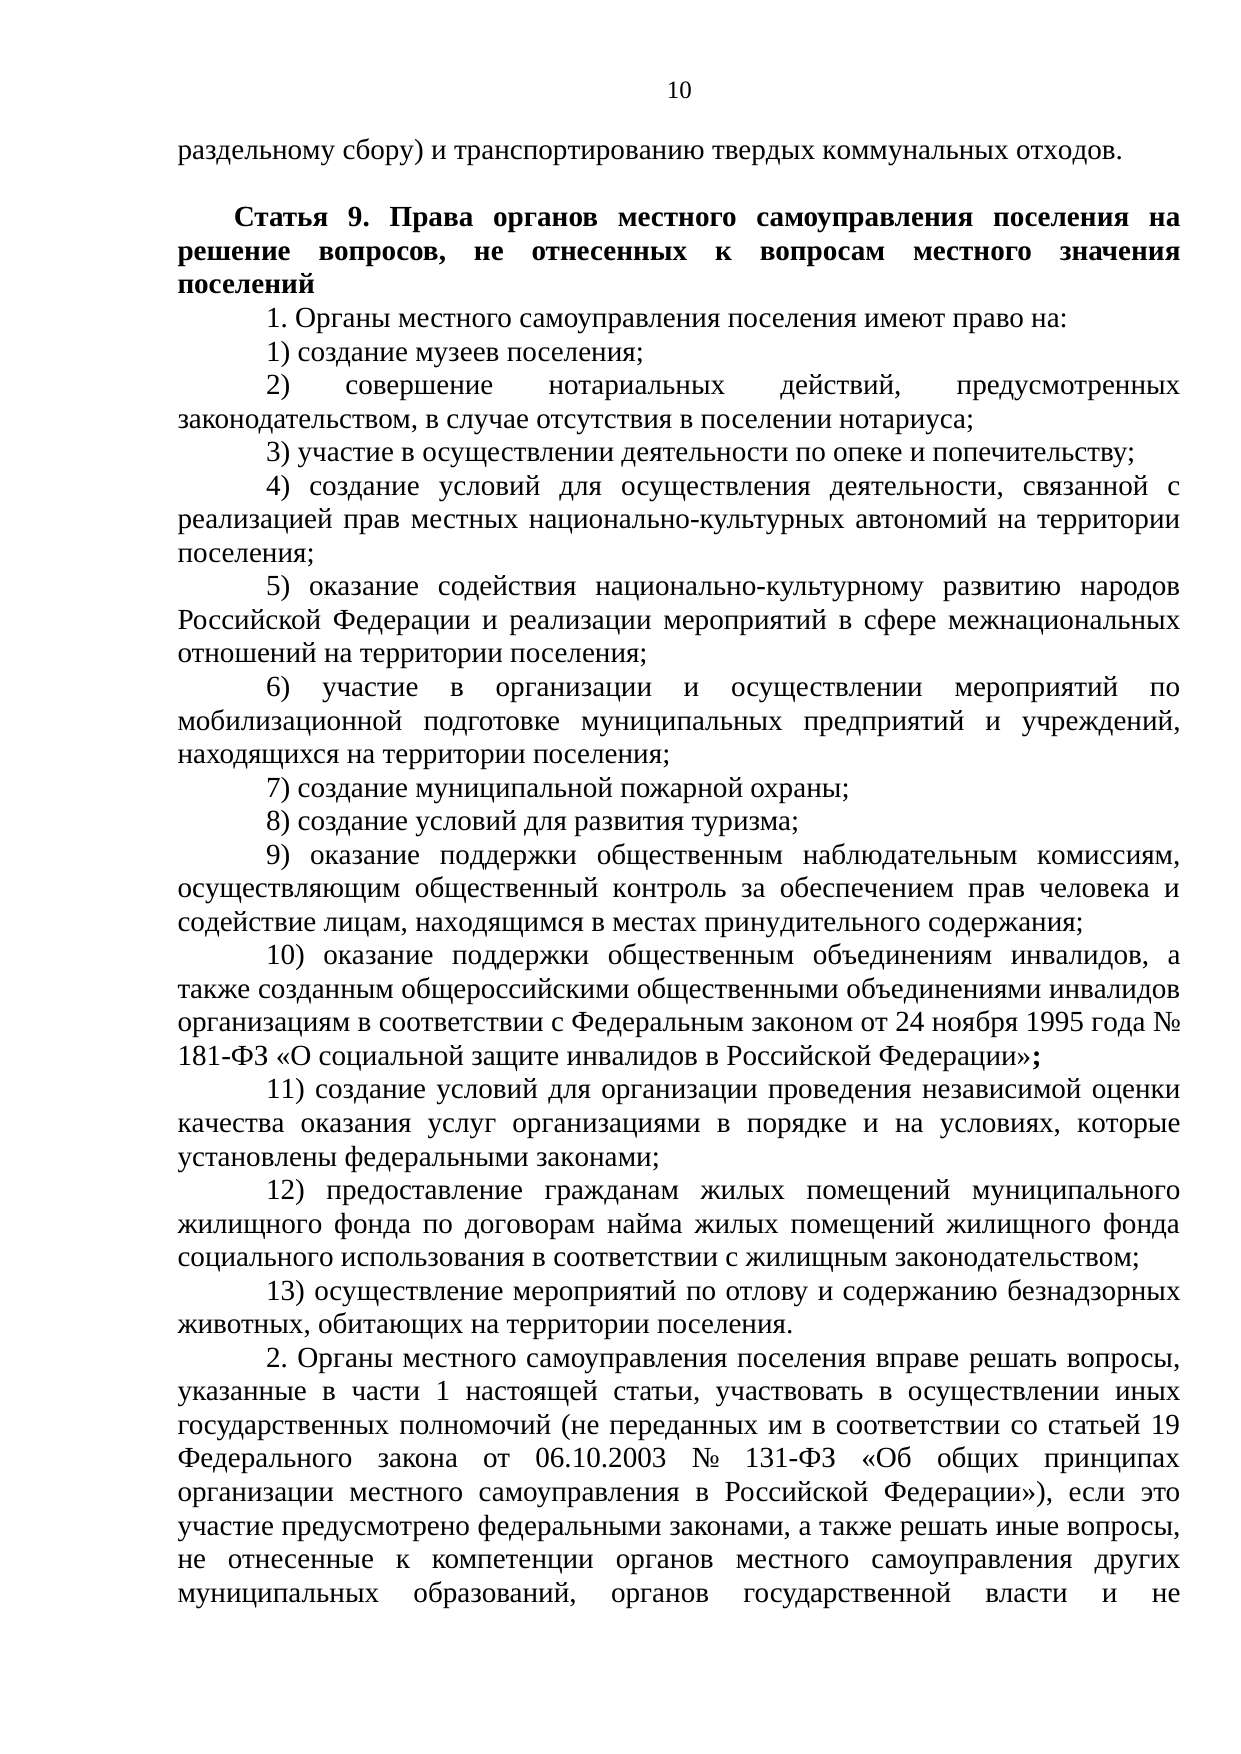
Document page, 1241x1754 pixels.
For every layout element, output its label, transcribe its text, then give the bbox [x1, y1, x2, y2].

text Статья 9. Права органов местного самоуправления поселения на решение вопросов, не отнесенных к вопросам местного значения поселений [177, 199, 1181, 300]
text 5) оказание содействия национально-культурному развитию народов Российской Федерации и реализации мероприятий в сфере межнациональных отношений на территории поселения; [177, 568, 1181, 669]
text 1) создание музеев поселения; [177, 334, 1181, 367]
text 2) совершение нотариальных действий, предусмотренных законодательством, в случае отсутствия в поселении нотариуса; [177, 367, 1181, 434]
text 6) участие в организации и осуществлении мероприятий по мобилизационной подготовке муниципальных предприятий и учреждений, находящихся на территории поселения; [177, 669, 1181, 770]
text 9) оказание поддержки общественным наблюдательным комиссиям, осуществляющим общественный контроль за обеспечением прав человека и содействие лицам, находящимся в местах принудительного содержания; [177, 837, 1181, 937]
text 12) предоставление гражданам жилых помещений муниципального жилищного фонда по договорам найма жилых помещений жилищного фонда социального использования в соответствии с жилищным законодательством; [177, 1172, 1181, 1273]
text 10) оказание поддержки общественным объединениям инвалидов, а также созданным общероссийскими общественными объединениями инвалидов организациям в соответствии с Федеральным законом от 24 ноября 1995 года № 181-ФЗ «О социальной защите инвалидов в Российской Федерации»; [177, 937, 1181, 1072]
text 8) создание условий для развития туризма; [177, 803, 1181, 837]
text 4) создание условий для осуществления деятельности, связанной с реализацией прав местных национально-культурных автономий на территории поселения; [177, 468, 1181, 568]
text 1. Органы местного самоуправления поселения имеют право на: [177, 300, 1181, 334]
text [177, 1340, 1181, 1608]
text 11) создание условий для организации проведения независимой оценки качества оказания услуг организациями в порядке и на условиях, которые установлены федеральными законами; [177, 1072, 1181, 1172]
text 3) участие в осуществлении деятельности по опеке и попечительству; [177, 434, 1181, 468]
text 13) осуществление мероприятий по отлову и содержанию безнадзорных животных, обитающих на территории поселения. [177, 1273, 1181, 1340]
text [177, 132, 1181, 166]
text 7) создание муниципальной пожарной охраны; [177, 770, 1181, 803]
